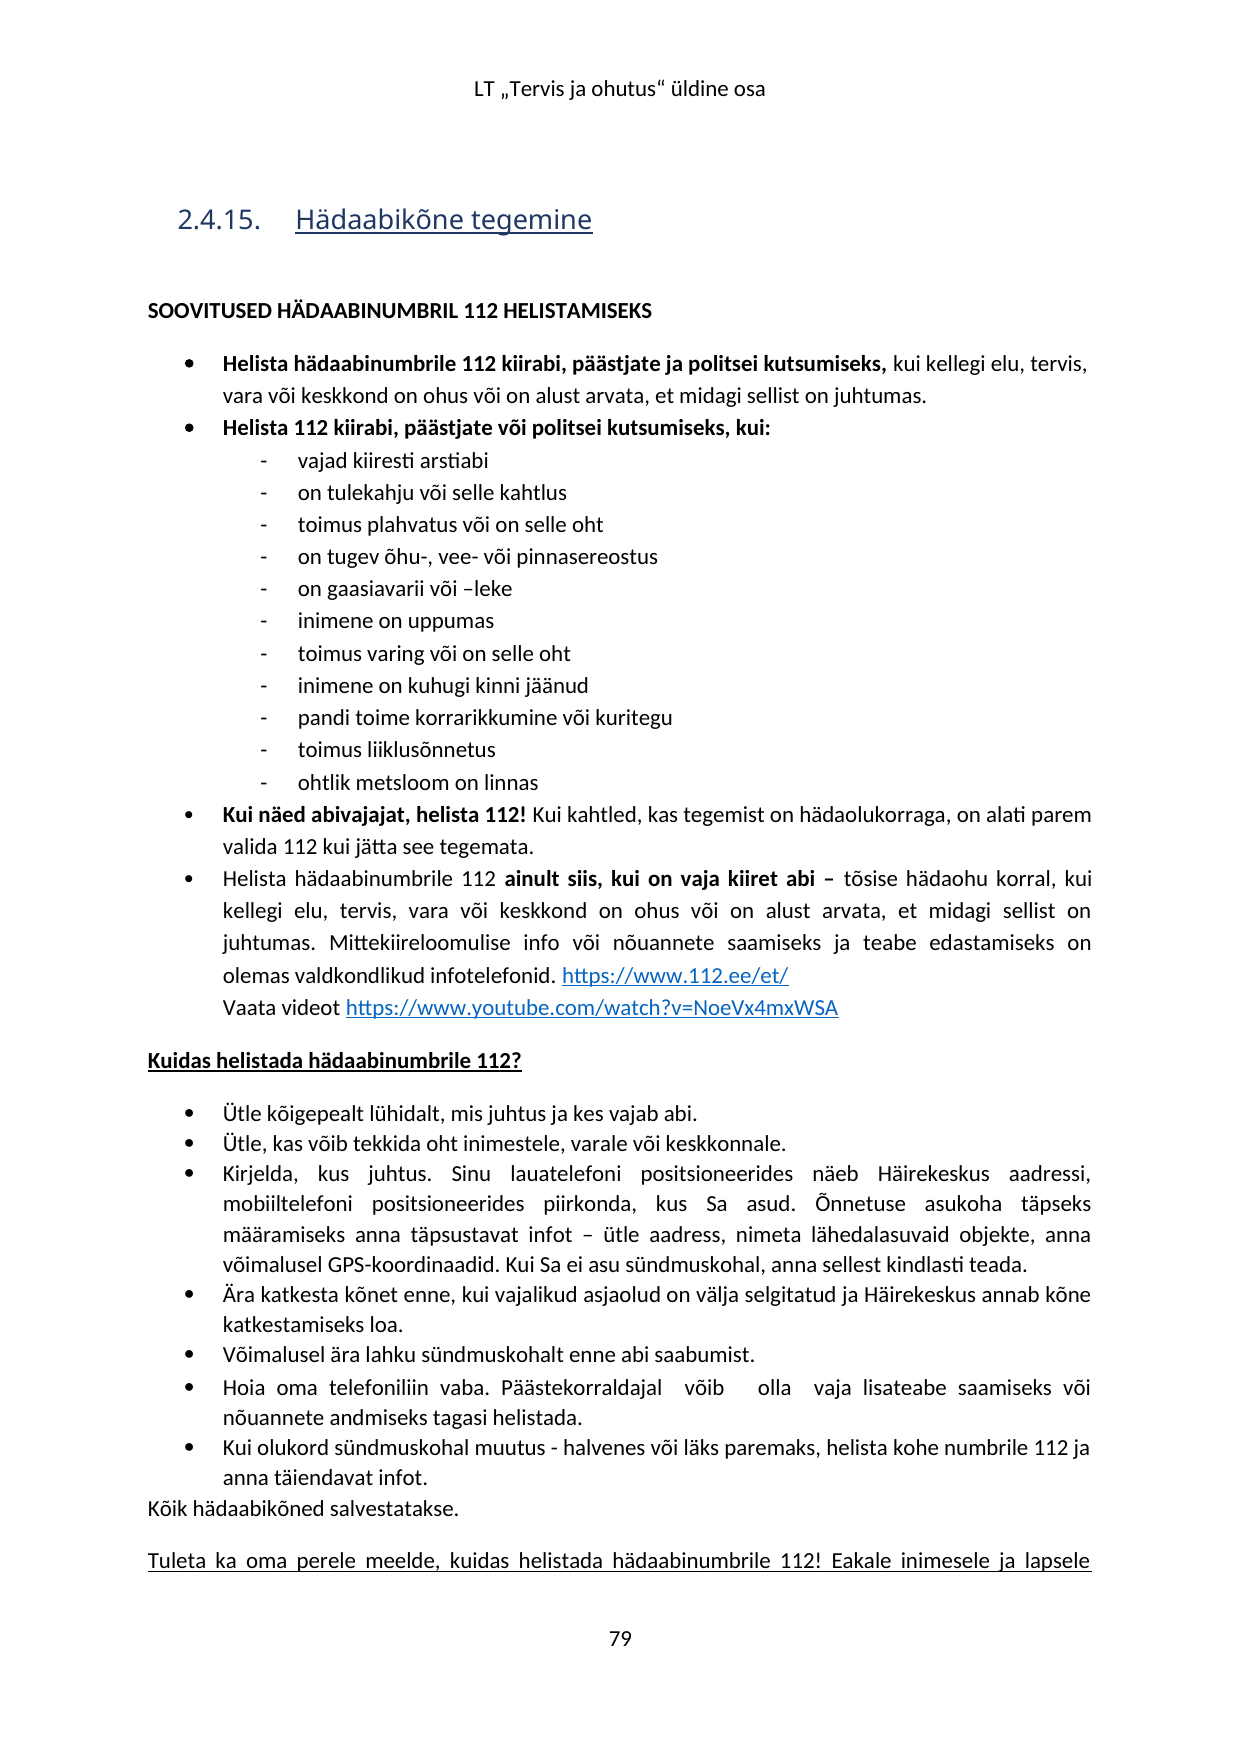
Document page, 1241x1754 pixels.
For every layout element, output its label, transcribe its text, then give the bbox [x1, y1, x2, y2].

list Ära katkesta kõnet enne, kui vajalikud asjaolud on välja selgitatud ja Häirekeskus annab kõne katkestamiseks loa. [185, 1280, 1092, 1338]
list inimene on kuhugi kinni jäänud [260, 671, 1092, 699]
list on tugev õhu-, vee- või pinnasereostus [260, 542, 1092, 570]
list Helista hädaabinumbrile 112 kiirabi, päästjate ja politsei kutsumiseks, kui kellegi elu, tervis, vara või keskkond on ohus või on alust arvata, et midagi sellist on juhtumas. [185, 349, 1092, 409]
text Kõik hädaabikõned salvestatakse. [148, 1494, 1092, 1522]
list Hoia oma telefoniliin vaba. Päästekorraldajal võib olla vaja lisateabe saamiseks või nõuannete andmiseks tagasi helistada. [185, 1373, 1092, 1431]
list toimus liiklusõnnetus [260, 735, 1092, 763]
list pandi toime korrarikkumine või kuritegu [260, 703, 1092, 731]
list Vaata videot https://www.youtube.com/watch?v=NoeVx4mxWSA [223, 993, 1092, 1021]
list vajad kiiresti arstiabi [260, 446, 1092, 474]
list Kui olukord sündmuskohal muutus - halvenes või läks paremaks, helista kohe numbrile 112 ja anna täiendavat infot. [185, 1433, 1092, 1491]
text Kuidas helistada hädaabinumbrile 112? [148, 1046, 1092, 1074]
list on tulekahju või selle kahtlus [260, 478, 1092, 506]
list Ütle kõigepealt lühidalt, mis juhtus ja kes vajab abi. [185, 1099, 1092, 1127]
subtitle Hädaabikõne tegemine [177, 201, 1092, 238]
text SOOVITUSED HÄDAABINUMBRIL 112 HELISTAMISEKS [148, 296, 1092, 324]
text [148, 1547, 1092, 1571]
list Ütle, kas võib tekkida oht inimestele, varale või keskkonnale. [185, 1129, 1092, 1157]
list Helista hädaabinumbrile 112 ainult siis, kui on vaja kiiret abi – tõsise hädaohu korral, kui kellegi elu, tervis, vara või keskkond on ohus või on alust arvata, et midagi sellist on juhtumas. Mittekiireloomulise info või nõuannete saamiseks ja teabe edastamiseks on olemas valdkondlikud infotelefonid. https://www.112.ee/et/ [185, 864, 1092, 989]
list Helista 112 kiirabi, päästjate või politsei kutsumiseks, kui: [185, 413, 1092, 442]
list Võimalusel ära lahku sündmuskohalt enne abi saabumist. [185, 1341, 1092, 1369]
list Kirjelda, kus juhtus. Sinu lauatelefoni positsioneerides näeb Häirekeskus aadressi, mobiiltelefoni positsioneerides piirkonda, kus Sa asud. Õnnetuse asukoha täpseks määramiseks anna täpsustavat infot – ütle aadress, nimeta lähedalasuvaid objekte, anna võimalusel GPS-koordinaadid. Kui Sa ei asu sündmuskohal, anna sellest kindlasti teada. [185, 1159, 1092, 1278]
list ohtlik metsloom on linnas [260, 768, 1092, 796]
list Kui näed abivajajat, helista 112! Kui kahtled, kas tegemist on hädaolukorraga, on alati parem valida 112 kui jätta see tegemata. [185, 800, 1092, 860]
list on gaasiavarii või –leke [260, 574, 1092, 602]
list toimus plahvatus või on selle oht [260, 510, 1092, 538]
list inimene on uppumas [260, 607, 1092, 635]
list toimus varing või on selle oht [260, 639, 1092, 667]
